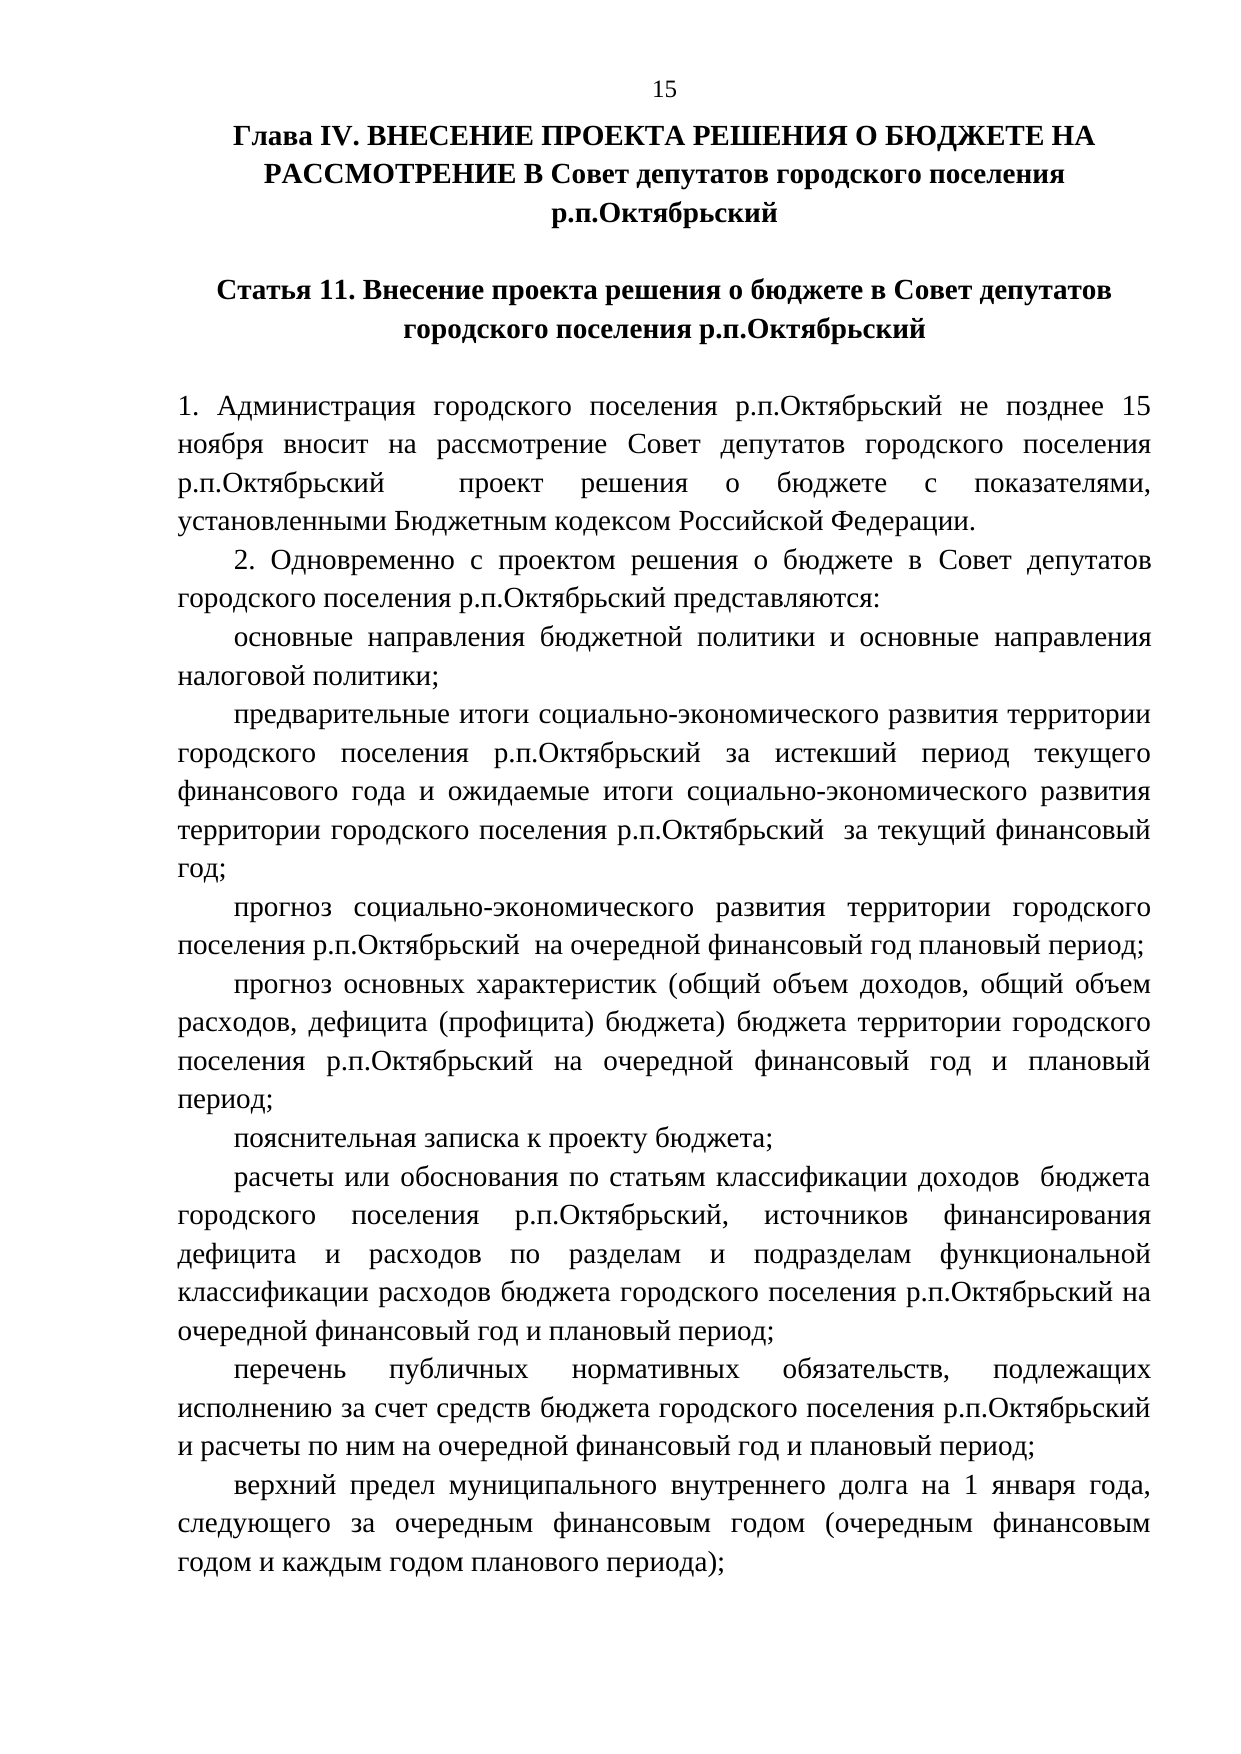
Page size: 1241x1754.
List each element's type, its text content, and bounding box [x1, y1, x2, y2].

text 1. Администрация городского поселения р.п.Октябрьский не позднее 15 ноября вносит на рассмотрение Совет депутатов городского поселения р.п.Октябрьский проект решения о бюджете с показателями, установленными Бюджетным кодексом Российской Федерации. [177, 388, 1152, 537]
text 2. Одновременно с проектом решения о бюджете в Совет депутатов городского поселения р.п.Октябрьский представляются: [177, 542, 1152, 614]
text Статья 11. Внесение проекта решения о бюджете в Совет депутатов городского поселения р.п.Октябрьский [177, 272, 1152, 344]
text расчеты или обоснования по статьям классификации доходов бюджета городского поселения р.п.Октябрьский, источников финансирования дефицита и расходов по разделам и подразделам функциональной классификации расходов бюджета городского поселения р.п.Октябрьский на очередной финансовый год и плановый период; [177, 1159, 1152, 1346]
text предварительные итоги социально-экономического развития территории городского поселения р.п.Октябрьский за истекший период текущего финансового года и ожидаемые итоги социально-экономического развития территории городского поселения р.п.Октябрьский за текущий финансовый год; [177, 696, 1152, 884]
text пояснительная записка к проекту бюджета; [177, 1120, 1152, 1154]
text перечень публичных нормативных обязательств, подлежащих исполнению за счет средств бюджета городского поселения р.п.Октябрьский и расчеты по ним на очередной финансовый год и плановый период; [177, 1351, 1152, 1462]
text Глава IV. ВНЕСЕНИЕ ПРОЕКТА РЕШЕНИЯ О БЮДЖЕТЕ НА РАССМОТРЕНИЕ В Совет депутатов городского поселения р.п.Октябрьский [177, 118, 1152, 229]
text прогноз социально-экономического развития территории городского поселения р.п.Октябрьский на очередной финансовый год плановый период; [177, 889, 1152, 961]
text прогноз основных характеристик (общий объем доходов, общий объем расходов, дефицита (профицита) бюджета) бюджета территории городского поселения р.п.Октябрьский на очередной финансовый год и плановый период; [177, 966, 1152, 1115]
text основные направления бюджетной политики и основные направления налоговой политики; [177, 619, 1152, 691]
text верхний предел муниципального внутреннего долга на 1 января года, следующего за очередным финансовым годом (очередным финансовым годом и каждым годом планового периода); [177, 1467, 1152, 1578]
